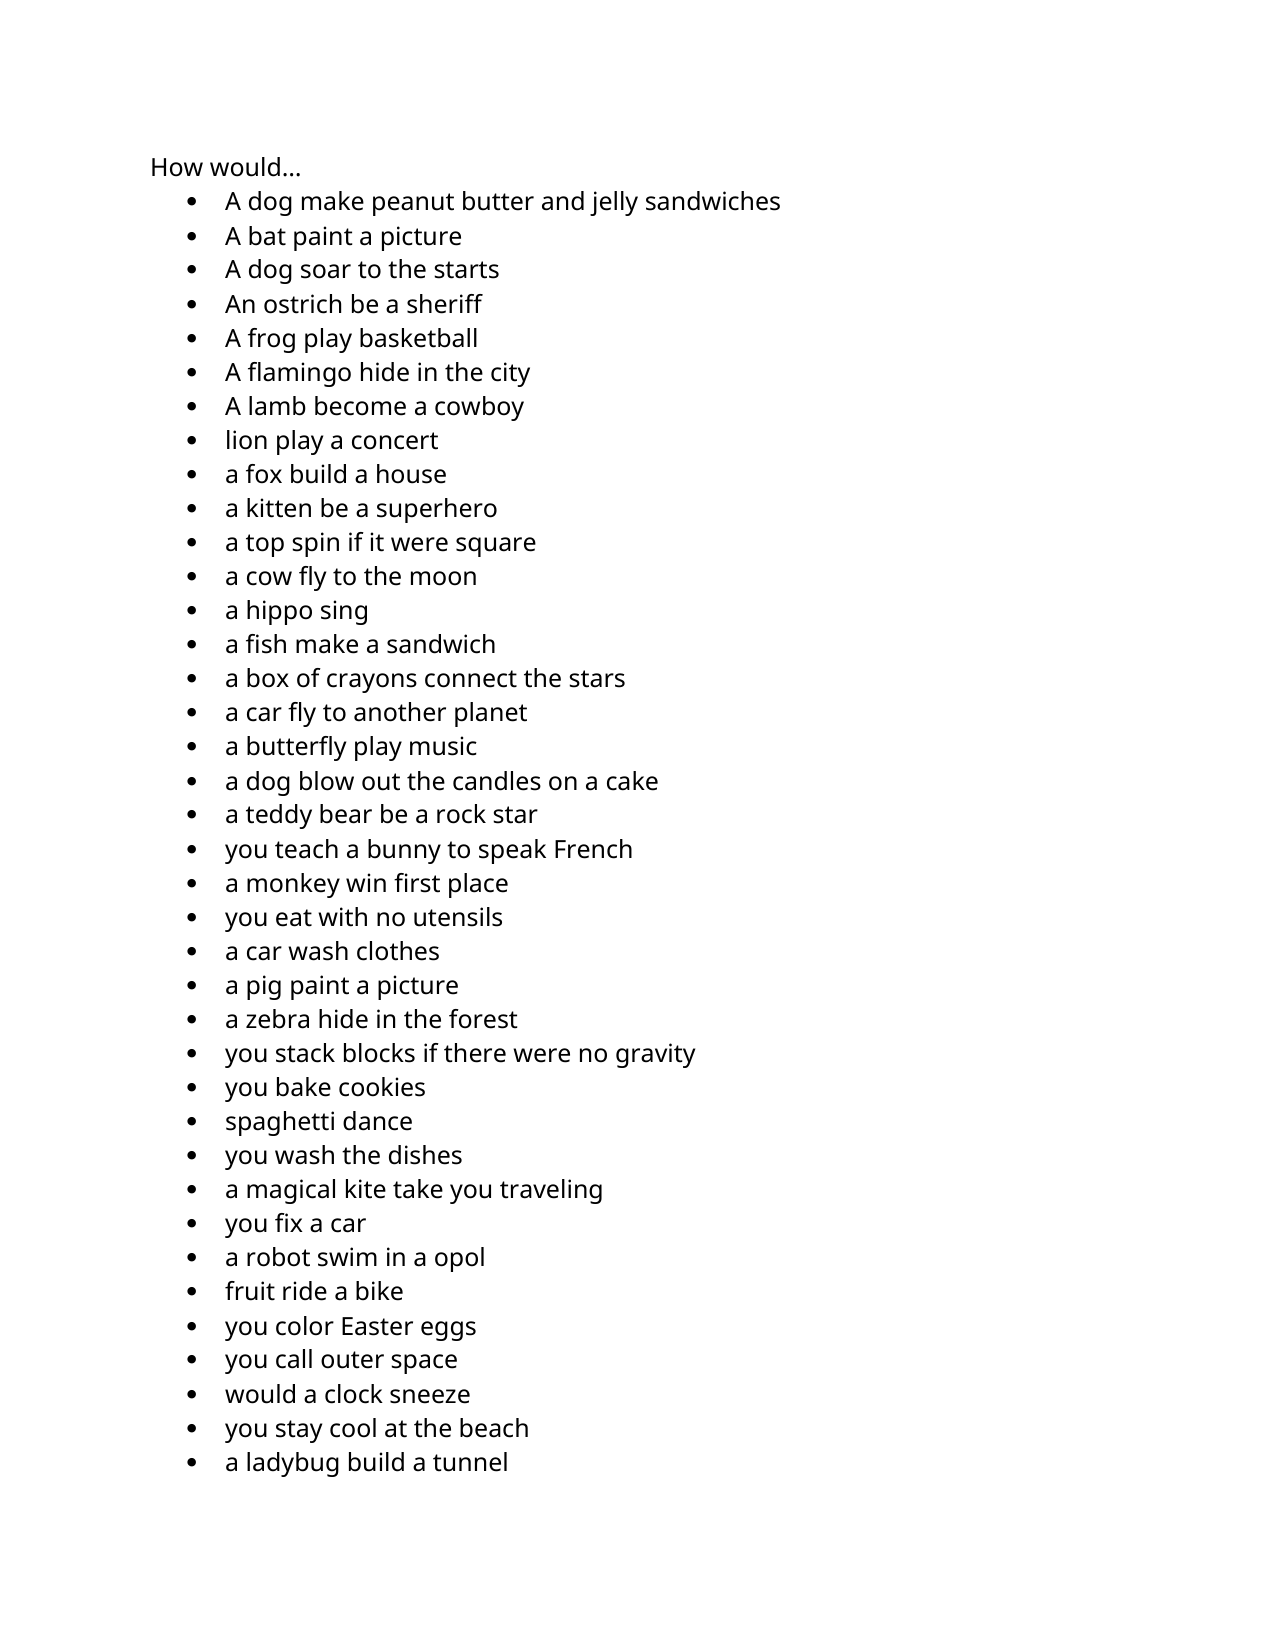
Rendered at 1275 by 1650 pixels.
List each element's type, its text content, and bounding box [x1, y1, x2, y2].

list you stay cool at the beach [187, 1410, 1125, 1444]
list a top spin if it were square [187, 525, 1125, 559]
list you teach a bunny to speak French [187, 831, 1125, 865]
list would a clock sneeze [187, 1376, 1125, 1410]
list lion play a concert [187, 422, 1125, 457]
list fruit ride a bike [187, 1274, 1125, 1308]
list a zebra hide in the forest [187, 1002, 1125, 1036]
list a dog blow out the candles on a cake [187, 763, 1125, 797]
list a cow fly to the moon [187, 559, 1125, 593]
list a car fly to another planet [187, 695, 1125, 729]
list a fish make a sandwich [187, 627, 1125, 661]
list you call outer space [187, 1342, 1125, 1376]
list a ladybug build a tunnel [187, 1444, 1125, 1478]
list A dog soar to the starts [187, 252, 1125, 286]
list a magical kite take you traveling [187, 1172, 1125, 1206]
list a teddy bear be a rock star [187, 797, 1125, 831]
list a pig paint a picture [187, 967, 1125, 1002]
list a car wash clothes [187, 933, 1125, 967]
list you stack blocks if there were no gravity [187, 1036, 1125, 1070]
text How would… [150, 150, 1125, 184]
list A flamingo hide in the city [187, 354, 1125, 388]
list a fox build a house [187, 457, 1125, 491]
list A lamb become a cowboy [187, 388, 1125, 422]
list a robot swim in a opol [187, 1240, 1125, 1274]
list a monkey win first place [187, 865, 1125, 899]
list A frog play basketball [187, 320, 1125, 354]
list a kitten be a superhero [187, 491, 1125, 525]
list A bat paint a picture [187, 218, 1125, 252]
list a box of crayons connect the stars [187, 661, 1125, 695]
list you fix a car [187, 1206, 1125, 1240]
list A dog make peanut butter and jelly sandwiches [187, 184, 1125, 218]
list you bake cookies [187, 1070, 1125, 1104]
list An ostrich be a sheriff [187, 286, 1125, 320]
list spaghetti dance [187, 1104, 1125, 1138]
list you wash the dishes [187, 1138, 1125, 1172]
list a hippo sing [187, 593, 1125, 627]
list you eat with no utensils [187, 899, 1125, 933]
list a butterfly play music [187, 729, 1125, 763]
list you color Easter eggs [187, 1308, 1125, 1342]
